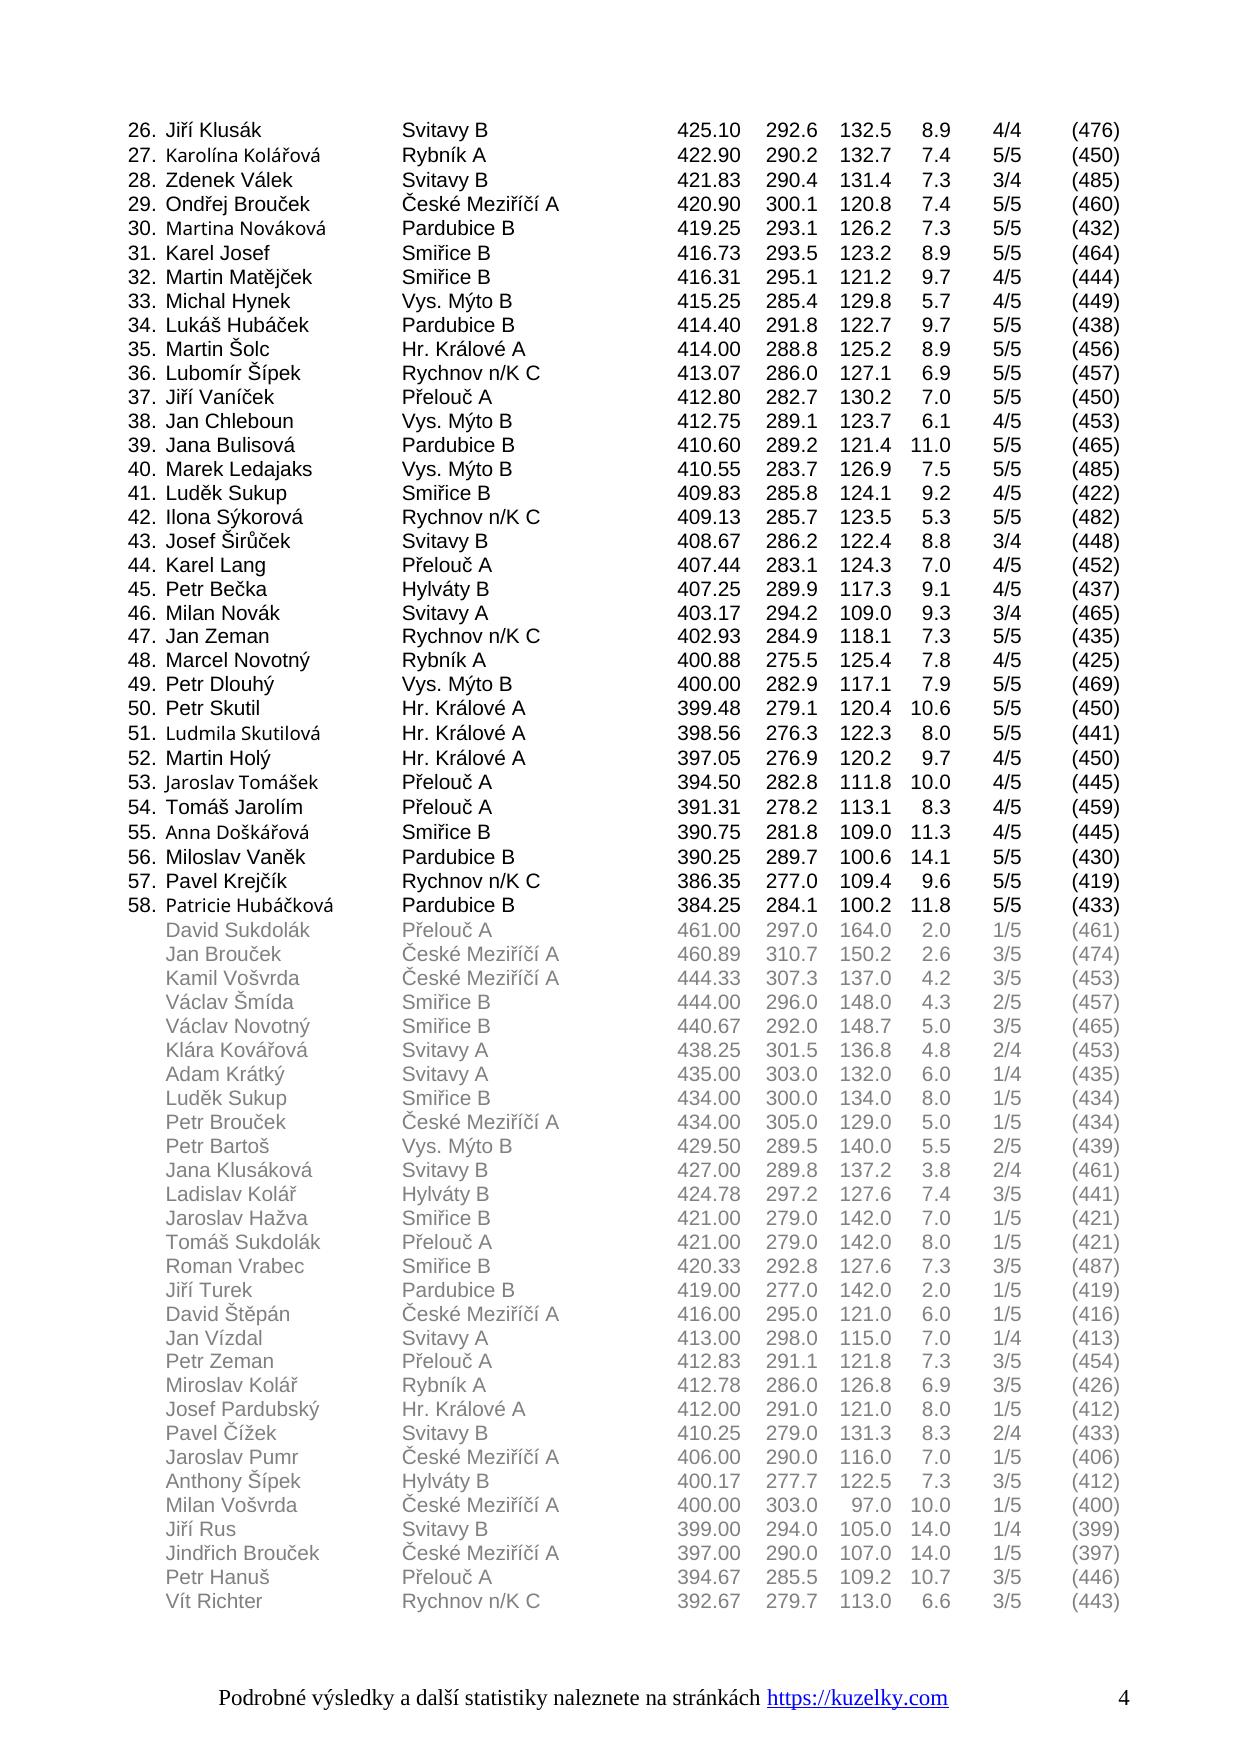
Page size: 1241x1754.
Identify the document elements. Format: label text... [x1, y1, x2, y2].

text 52. Martin Holý Hr. Králové A 397.05 276.9 120.2 9.7 4/5 (450) [106, 746, 1134, 770]
text 27. Karolína Kolářová Rybník A 422.90 290.2 132.7 7.4 5/5 (450) [106, 142, 1134, 168]
text Klára Kovářová Svitavy A 438.25 301.5 136.8 4.8 2/4 (453) [106, 1038, 1134, 1062]
text Jana Klusáková Svitavy B 427.00 289.8 137.2 3.8 2/4 (461) [106, 1158, 1134, 1182]
text Petr Zeman Přelouč A 412.83 291.1 121.8 7.3 3/5 (454) [106, 1349, 1134, 1373]
text 29. Ondřej Brouček České Meziříčí A 420.90 300.1 120.8 7.4 5/5 (460) [106, 192, 1134, 216]
text David Sukdolák Přelouč A 461.00 297.0 164.0 2.0 1/5 (461) [106, 918, 1134, 942]
text 45. Petr Bečka Hylváty B 407.25 289.9 117.3 9.1 4/5 (437) [106, 576, 1134, 600]
text Jiří Turek Pardubice B 419.00 277.0 142.0 2.0 1/5 (419) [106, 1277, 1134, 1301]
text 28. Zdenek Válek Svitavy B 421.83 290.4 131.4 7.3 3/4 (485) [106, 168, 1134, 192]
text Jindřich Brouček České Meziříčí A 397.00 290.0 107.0 14.0 1/5 (397) [106, 1541, 1134, 1565]
text 40. Marek Ledajaks Vys. Mýto B 410.55 283.7 126.9 7.5 5/5 (485) [106, 457, 1134, 481]
text 43. Josef Širůček Svitavy B 408.67 286.2 122.4 8.8 3/4 (448) [106, 528, 1134, 552]
text Jaroslav Hažva Smiřice B 421.00 279.0 142.0 7.0 1/5 (421) [106, 1206, 1134, 1229]
text Jaroslav Pumr České Meziříčí A 406.00 290.0 116.0 7.0 1/5 (406) [106, 1445, 1134, 1469]
text 48. Marcel Novotný Rybník A 400.88 275.5 125.4 7.8 4/5 (425) [106, 648, 1134, 672]
text Václav Šmída Smiřice B 444.00 296.0 148.0 4.3 2/5 (457) [106, 990, 1134, 1014]
text 30. Martina Nováková Pardubice B 419.25 293.1 126.2 7.3 5/5 (432) [106, 216, 1134, 241]
text 46. Milan Novák Svitavy A 403.17 294.2 109.0 9.3 3/4 (465) [106, 600, 1134, 624]
text Tomáš Sukdolák Přelouč A 421.00 279.0 142.0 8.0 1/5 (421) [106, 1229, 1134, 1253]
text 37. Jiří Vaníček Přelouč A 412.80 282.7 130.2 7.0 5/5 (450) [106, 385, 1134, 409]
text Jiří Rus Svitavy B 399.00 294.0 105.0 14.0 1/4 (399) [106, 1517, 1134, 1541]
text Vít Richter Rychnov n/K C 392.67 279.7 113.0 6.6 3/5 (443) [106, 1589, 1134, 1613]
text Václav Novotný Smiřice B 440.67 292.0 148.7 5.0 3/5 (465) [106, 1014, 1134, 1038]
text 38. Jan Chleboun Vys. Mýto B 412.75 289.1 123.7 6.1 4/5 (453) [106, 409, 1134, 433]
text 50. Petr Skutil Hr. Králové A 399.48 279.1 120.4 10.6 5/5 (450) [106, 696, 1134, 720]
text Luděk Sukup Smiřice B 434.00 300.0 134.0 8.0 1/5 (434) [106, 1086, 1134, 1110]
text Anthony Šípek Hylváty B 400.17 277.7 122.5 7.3 3/5 (412) [106, 1469, 1134, 1493]
text 39. Jana Bulisová Pardubice B 410.60 289.2 121.4 11.0 5/5 (465) [106, 433, 1134, 457]
text 58. Patricie Hubáčková Pardubice B 384.25 284.1 100.2 11.8 5/5 (433) [106, 893, 1134, 918]
text 55. Anna Doškářová Smiřice B 390.75 281.8 109.0 11.3 4/5 (445) [106, 819, 1134, 845]
text Roman Vrabec Smiřice B 420.33 292.8 127.6 7.3 3/5 (487) [106, 1253, 1134, 1277]
text 49. Petr Dlouhý Vys. Mýto B 400.00 282.9 117.1 7.9 5/5 (469) [106, 672, 1134, 696]
text 42. Ilona Sýkorová Rychnov n/K C 409.13 285.7 123.5 5.3 5/5 (482) [106, 504, 1134, 528]
text 33. Michal Hynek Vys. Mýto B 415.25 285.4 129.8 5.7 4/5 (449) [106, 289, 1134, 313]
text David Štěpán České Meziříčí A 416.00 295.0 121.0 6.0 1/5 (416) [106, 1301, 1134, 1325]
text 41. Luděk Sukup Smiřice B 409.83 285.8 124.1 9.2 4/5 (422) [106, 481, 1134, 504]
text 56. Miloslav Vaněk Pardubice B 390.25 289.7 100.6 14.1 5/5 (430) [106, 845, 1134, 869]
text 26. Jiří Klusák Svitavy B 425.10 292.6 132.5 8.9 4/4 (476) [106, 118, 1134, 142]
text Kamil Vošvrda České Meziříčí A 444.33 307.3 137.0 4.2 3/5 (453) [106, 966, 1134, 990]
text Jan Brouček České Meziříčí A 460.89 310.7 150.2 2.6 3/5 (474) [106, 942, 1134, 966]
text Jan Vízdal Svitavy A 413.00 298.0 115.0 7.0 1/4 (413) [106, 1325, 1134, 1349]
text Petr Bartoš Vys. Mýto B 429.50 289.5 140.0 5.5 2/5 (439) [106, 1134, 1134, 1158]
text 34. Lukáš Hubáček Pardubice B 414.40 291.8 122.7 9.7 5/5 (438) [106, 313, 1134, 337]
text Petr Brouček České Meziříčí A 434.00 305.0 129.0 5.0 1/5 (434) [106, 1110, 1134, 1134]
text 31. Karel Josef Smiřice B 416.73 293.5 123.2 8.9 5/5 (464) [106, 241, 1134, 265]
text Ladislav Kolář Hylváty B 424.78 297.2 127.6 7.4 3/5 (441) [106, 1182, 1134, 1206]
text Petr Hanuš Přelouč A 394.67 285.5 109.2 10.7 3/5 (446) [106, 1565, 1134, 1589]
text 51. Ludmila Skutilová Hr. Králové A 398.56 276.3 122.3 8.0 5/5 (441) [106, 720, 1134, 746]
text Pavel Čížek Svitavy B 410.25 279.0 131.3 8.3 2/4 (433) [106, 1421, 1134, 1445]
text Adam Krátký Svitavy A 435.00 303.0 132.0 6.0 1/4 (435) [106, 1062, 1134, 1086]
text Miroslav Kolář Rybník A 412.78 286.0 126.8 6.9 3/5 (426) [106, 1373, 1134, 1397]
text 32. Martin Matějček Smiřice B 416.31 295.1 121.2 9.7 4/5 (444) [106, 265, 1134, 289]
text 54. Tomáš Jarolím Přelouč A 391.31 278.2 113.1 8.3 4/5 (459) [106, 795, 1134, 819]
text 53. Jaroslav Tomášek Přelouč A 394.50 282.8 111.8 10.0 4/5 (445) [106, 770, 1134, 795]
text Josef Pardubský Hr. Králové A 412.00 291.0 121.0 8.0 1/5 (412) [106, 1397, 1134, 1421]
text Milan Vošvrda České Meziříčí A 400.00 303.0 97.0 10.0 1/5 (400) [106, 1493, 1134, 1517]
text 35. Martin Šolc Hr. Králové A 414.00 288.8 125.2 8.9 5/5 (456) [106, 337, 1134, 361]
text 36. Lubomír Šípek Rychnov n/K C 413.07 286.0 127.1 6.9 5/5 (457) [106, 361, 1134, 385]
text 44. Karel Lang Přelouč A 407.44 283.1 124.3 7.0 4/5 (452) [106, 552, 1134, 576]
text 57. Pavel Krejčík Rychnov n/K C 386.35 277.0 109.4 9.6 5/5 (419) [106, 869, 1134, 893]
text 47. Jan Zeman Rychnov n/K C 402.93 284.9 118.1 7.3 5/5 (435) [106, 624, 1134, 648]
